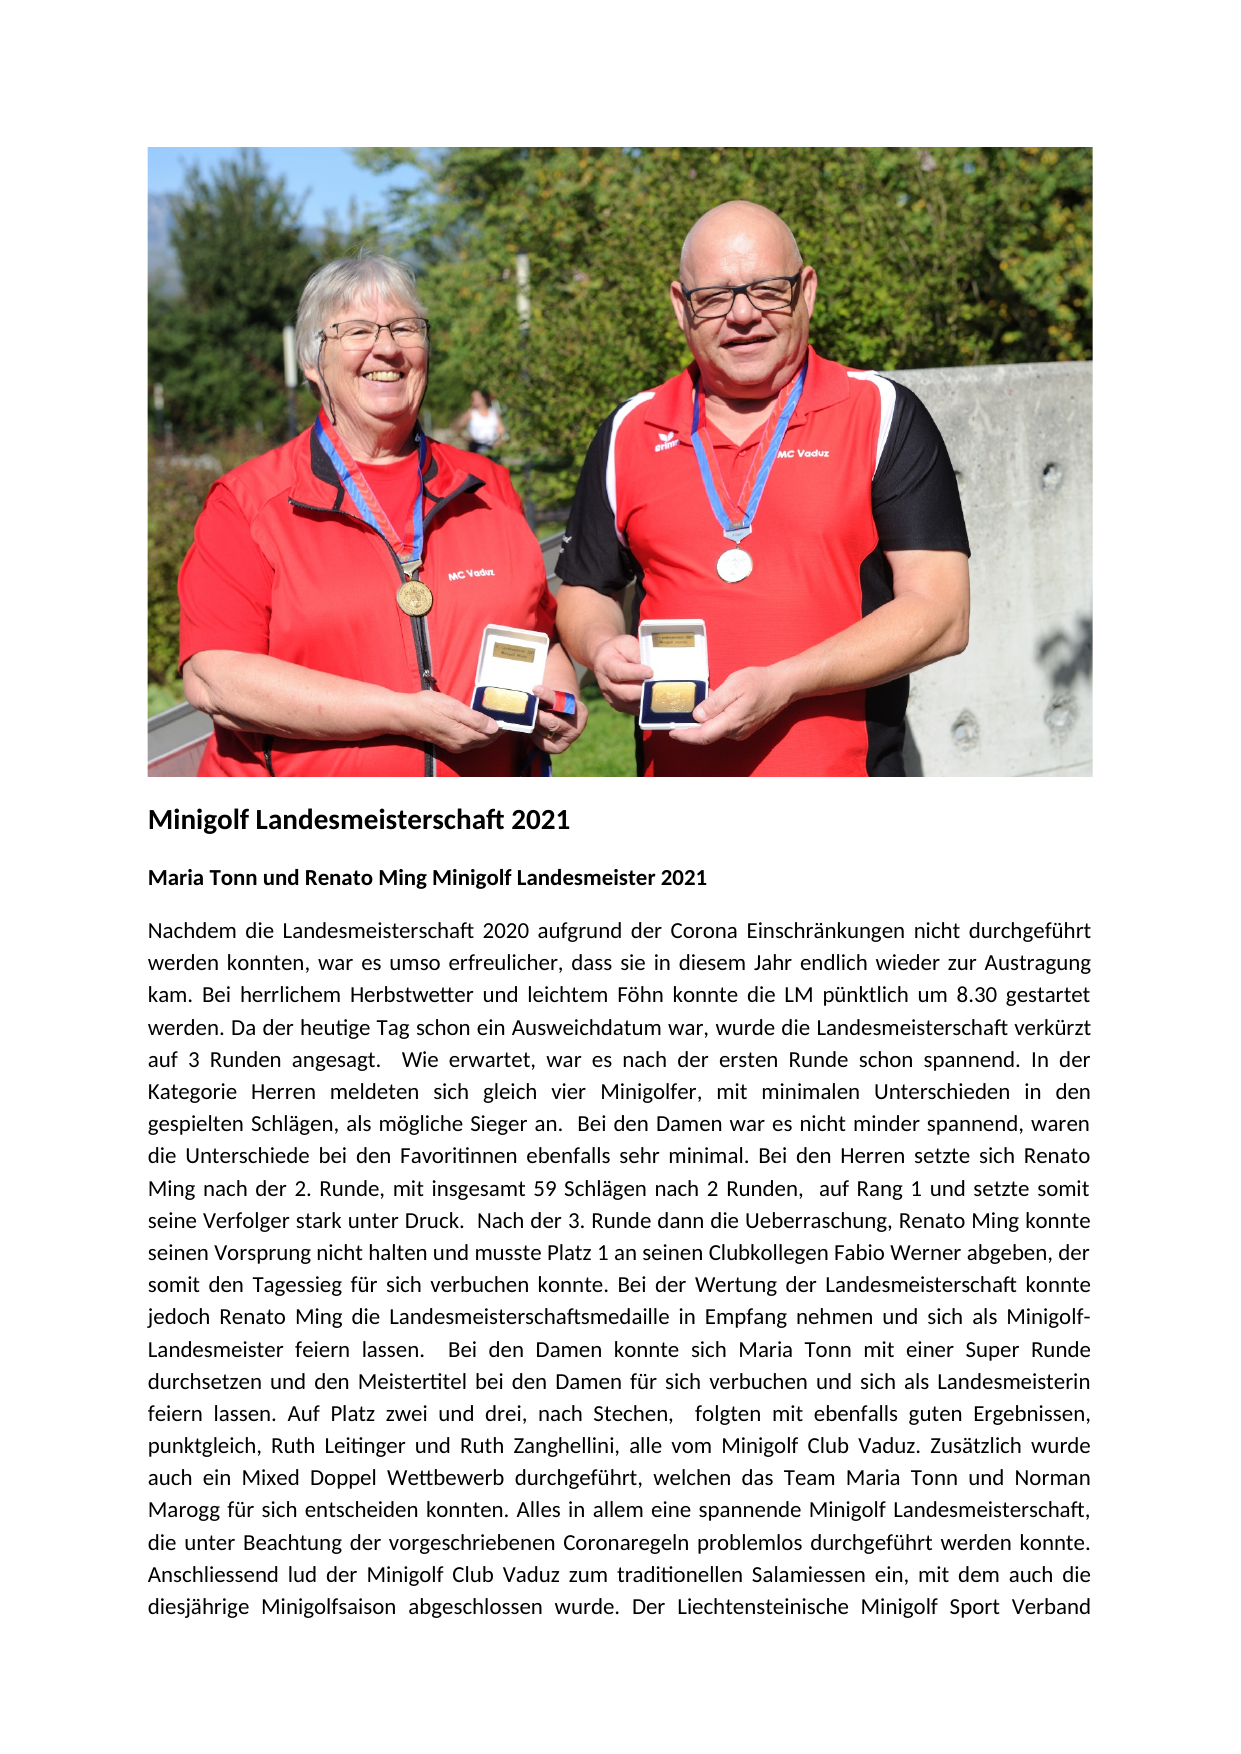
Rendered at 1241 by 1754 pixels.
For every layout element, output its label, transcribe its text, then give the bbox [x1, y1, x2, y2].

text Minigolf Landesmeisterschaft 2021 [148, 801, 1093, 837]
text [148, 916, 1093, 1620]
picture [147, 147, 1093, 777]
text Maria Tonn und Renato Ming Minigolf Landesmeister 2021 [148, 863, 1093, 891]
